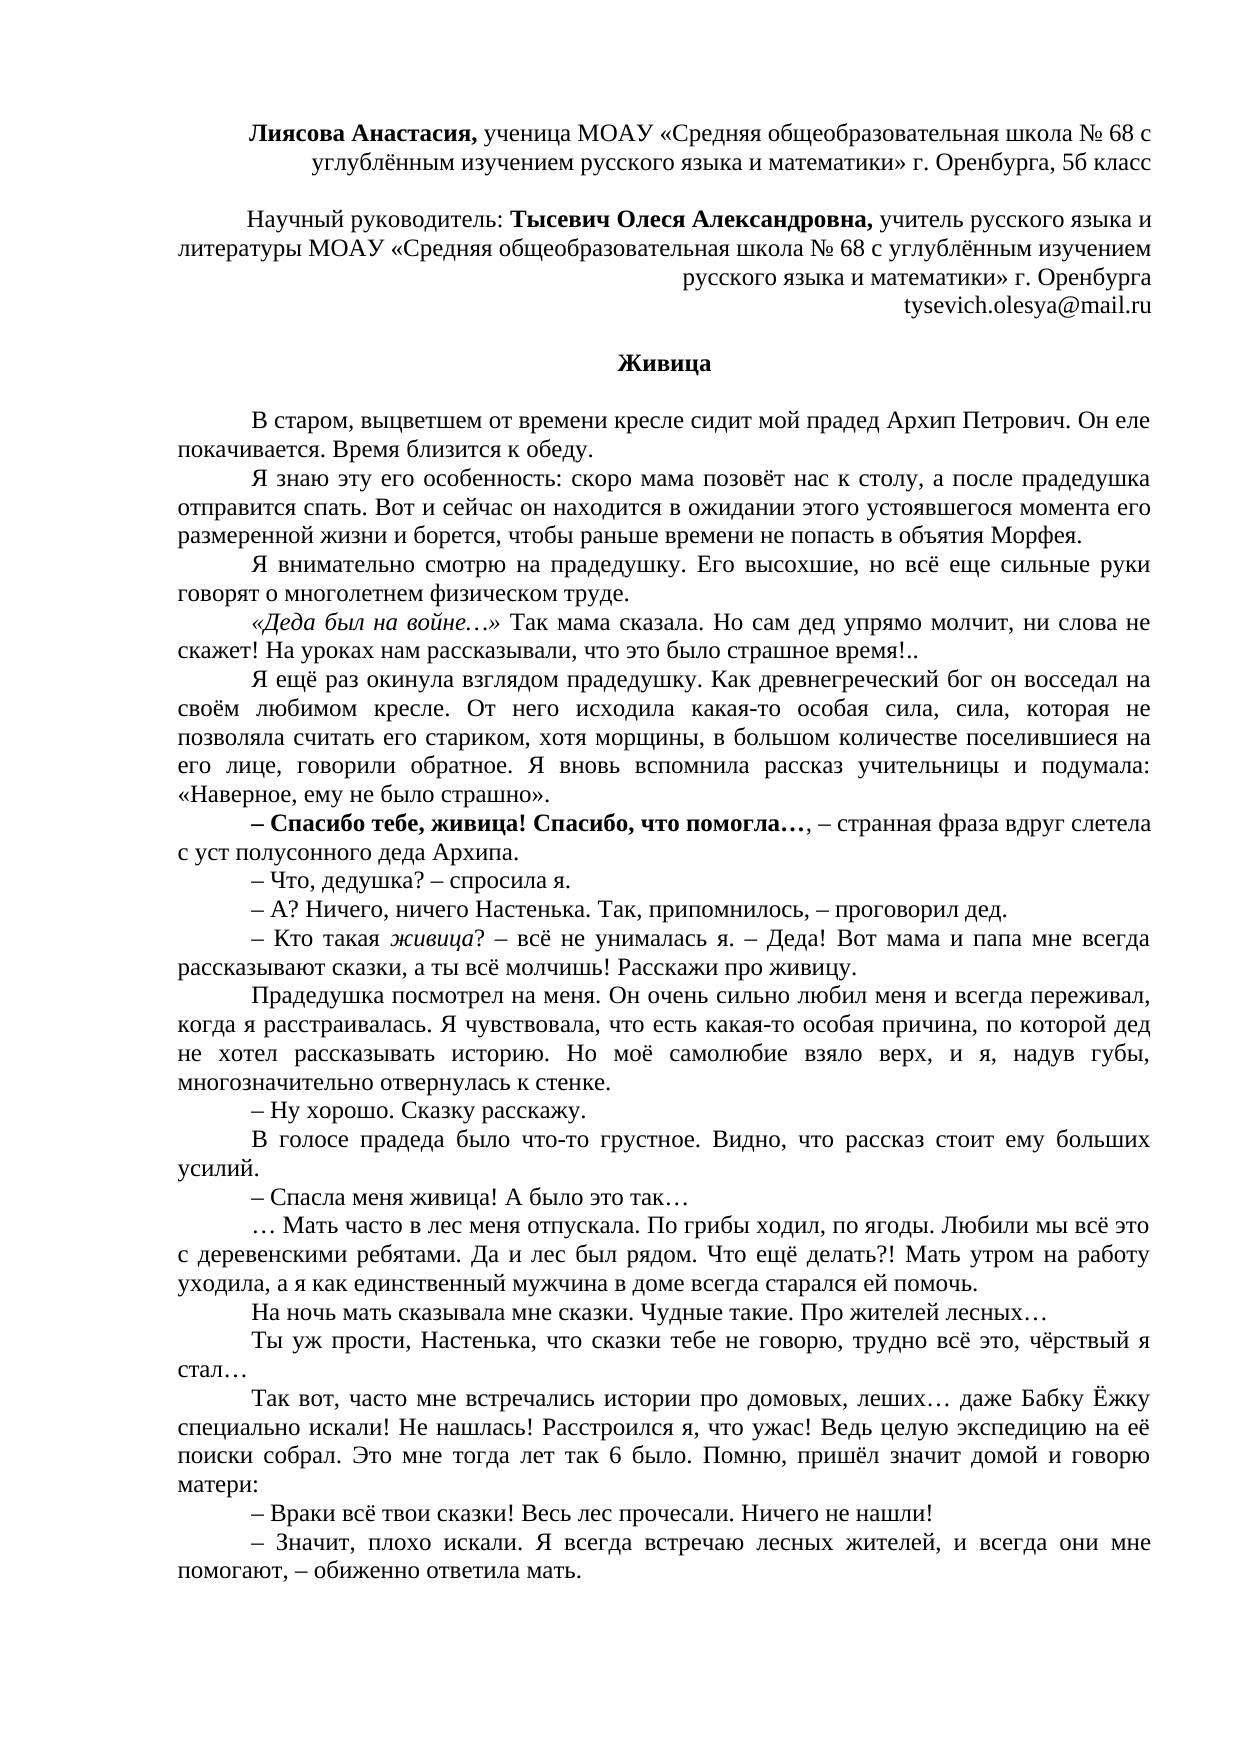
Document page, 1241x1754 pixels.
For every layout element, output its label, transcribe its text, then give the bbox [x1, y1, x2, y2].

text В старом, выцветшем от времени кресле сидит мой прадед Архип Петрович. Он еле покачивается. Время близится к обеду. [177, 406, 1152, 463]
text Лиясова Анастасия, ученица МОАУ «Средняя общеобразовательная школа № 68 с углублённым изучением русского языка и математики» г. Оренбурга, 5б класс [177, 118, 1152, 176]
text Так вот, часто мне встречались истории про домовых, леших… даже Бабку Ёжку специально искали! Не нашлась! Расстроился я, что ужас! Ведь целую экспедицию на её поиски собрал. Это мне тогда лет так 6 было. Помню, пришёл значит домой и говорю матери: [177, 1383, 1152, 1498]
text Я знаю эту его особенность: скоро мама позовёт нас к столу, а после прадедушка отправится спать. Вот и сейчас он находится в ожидании этого устоявшегося момента его размеренной жизни и борется, чтобы раньше времени не попасть в объятия Морфея. [177, 463, 1152, 549]
text tysevich.olesya@mail.ru [177, 291, 1152, 319]
text Я внимательно смотрю на прадедушку. Его высохшие, но всё еще сильные руки говорят о многолетнем физическом труде. [177, 549, 1152, 607]
text – Кто такая живица? – всё не унималась я. – Деда! Вот мама и папа мне всегда рассказывают сказки, а ты всё молчишь! Расскажи про живицу. [177, 923, 1152, 981]
text – Спасла меня живица! А было это так… [177, 1182, 1152, 1211]
text – А? Ничего, ничего Настенька. Так, припомнилось, – проговорил дед. [177, 894, 1152, 923]
text Ты уж прости, Настенька, что сказки тебе не говорю, трудно всё это, чёрствый я стал… [177, 1326, 1152, 1383]
text «Деда был на войне…» Так мама сказала. Но сам дед упрямо молчит, ни слова не скажет! На уроках нам рассказывали, что это было страшное время!.. [177, 607, 1152, 664]
text – Ну хорошо. Сказку расскажу. [177, 1096, 1152, 1124]
text – Что, дедушка? – спросила я. [177, 866, 1152, 894]
text Научный руководитель: Тысевич Олеся Александровна, учитель русского языка и литературы МОАУ «Средняя общеобразовательная школа № 68 с углублённым изучением русского языка и математики» г. Оренбурга [177, 204, 1152, 291]
text Я ещё раз окинула взглядом прадедушку. Как древнегреческий бог он восседал на своём любимом кресле. От него исходила какая-то особая сила, сила, которая не позволяла считать его стариком, хотя морщины, в большом количестве поселившиеся на его лице, говорили обратное. Я вновь вспомнила рассказ учительницы и подумала: «Наверное, ему не было страшно». [177, 664, 1152, 808]
text – Значит, плохо искали. Я всегда встречаю лесных жителей, и всегда они мне помогают, – обиженно ответила мать. [177, 1527, 1152, 1584]
text Прадедушка посмотрел на меня. Он очень сильно любил меня и всегда переживал, когда я расстраивалась. Я чувствовала, что есть какая-то особая причина, по которой дед не хотел рассказывать историю. Но моё самолюбие взяло верх, и я, надув губы, многозначительно отвернулась к стенке. [177, 981, 1152, 1096]
text В голосе прадеда было что-то грустное. Видно, что рассказ стоит ему больших усилий. [177, 1124, 1152, 1182]
text … Мать часто в лес меня отпускала. По грибы ходил, по ягоды. Любили мы всё это с деревенскими ребятами. Да и лес был рядом. Что ещё делать?! Мать утром на работу уходила, а я как единственный мужчина в доме всегда старался ей помочь. [177, 1211, 1152, 1297]
text – Спасибо тебе, живица! Спасибо, что помогла…, – странная фраза вдруг слетела с уст полусонного деда Архипа. [177, 808, 1152, 866]
text Живица [177, 348, 1152, 377]
text – Враки всё твои сказки! Весь лес прочесали. Ничего не нашли! [177, 1498, 1152, 1527]
text На ночь мать сказывала мне сказки. Чудные такие. Про жителей лесных… [177, 1297, 1152, 1326]
